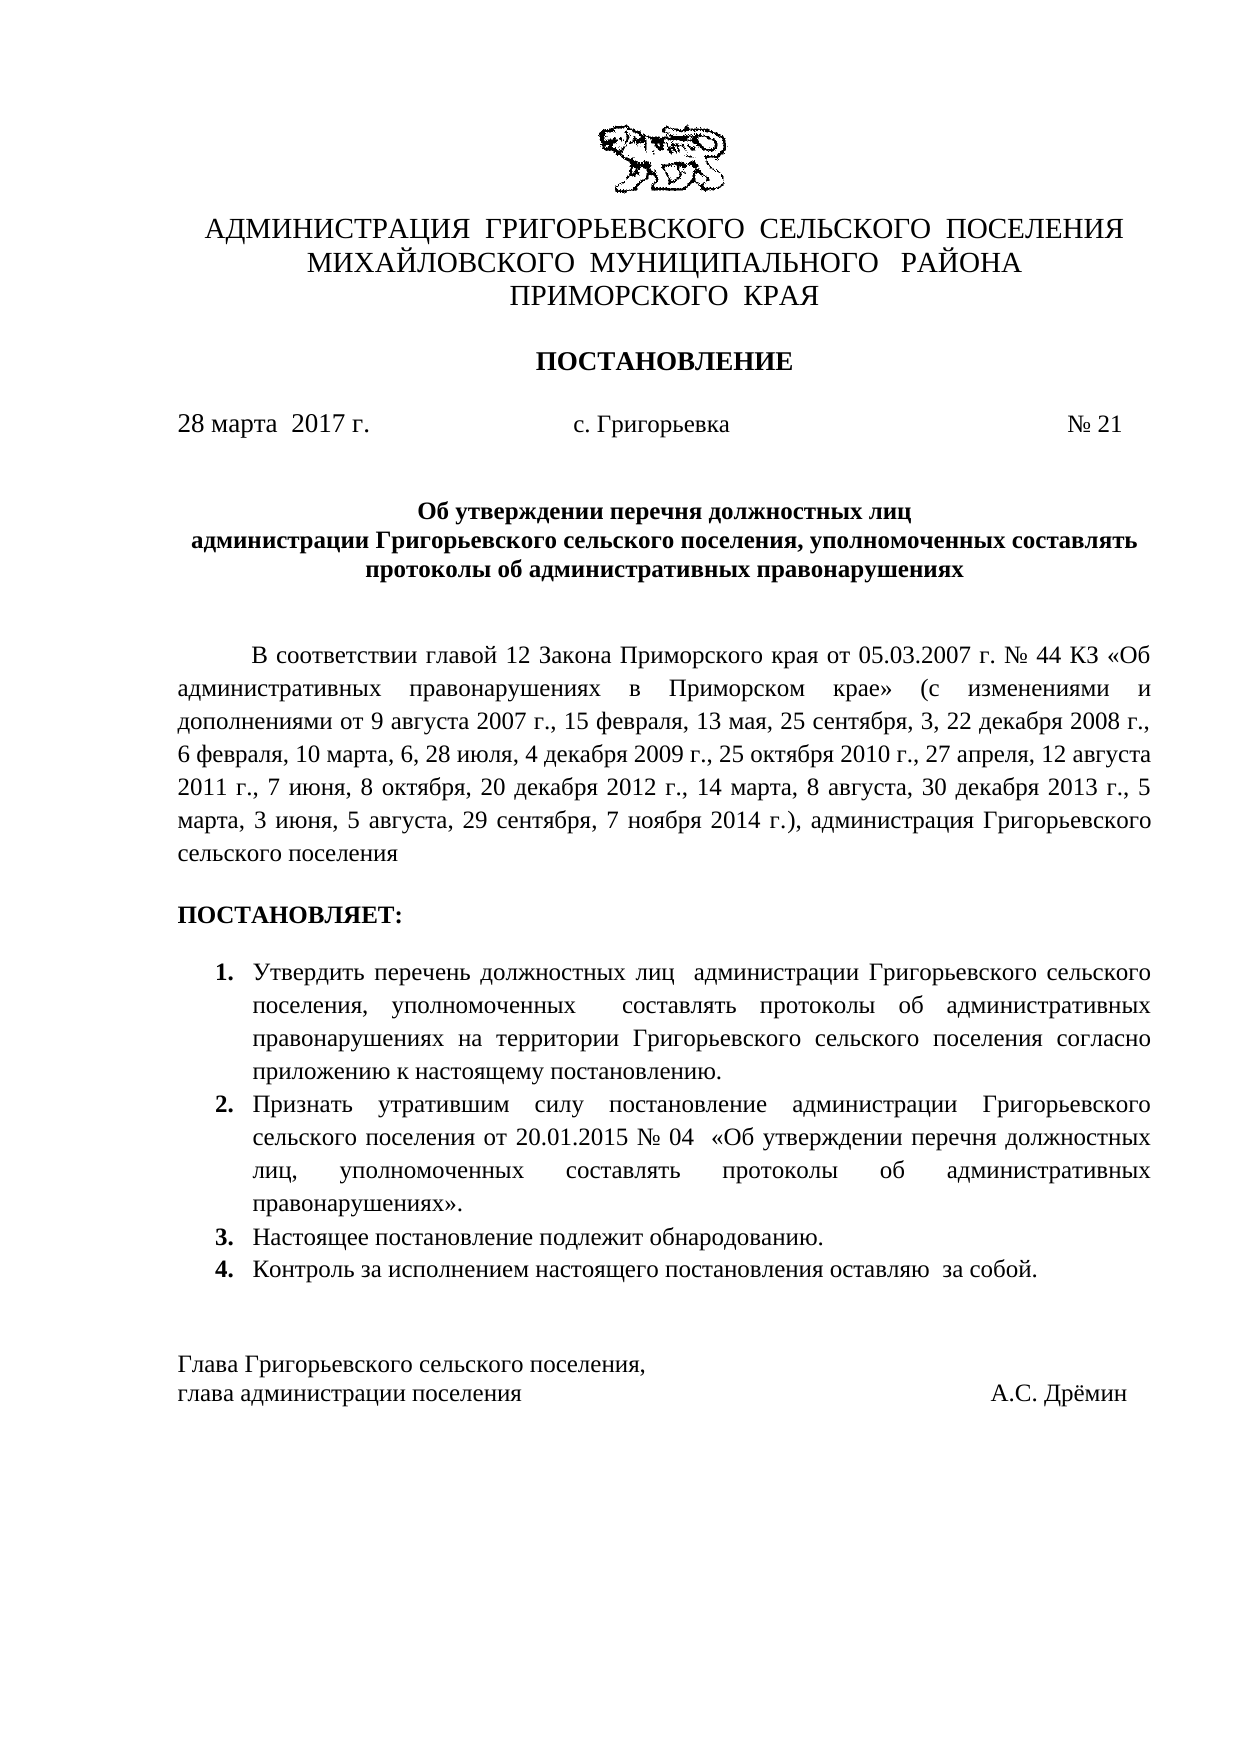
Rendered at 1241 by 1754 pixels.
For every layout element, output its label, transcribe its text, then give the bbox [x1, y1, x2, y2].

picture [583, 118, 745, 212]
text ПОСТАНОВЛЕНИЕ [177, 345, 1152, 376]
text ПРИМОРСКОГО КРАЯ [177, 278, 1152, 312]
list Настоящее постановление подлежит обнародованию. [215, 1222, 1152, 1250]
text Об утверждении перечня должностных лиц [177, 496, 1152, 525]
list Контроль за исполнением настоящего постановления оставляю за собой. [215, 1254, 1152, 1283]
text Глава Григорьевского сельского поселения, [177, 1349, 1152, 1378]
text АДМИНИСТРАЦИЯ ГРИГОРЬЕВСКОГО СЕЛЬСКОГО ПОСЕЛЕНИЯ [177, 211, 1152, 245]
list Признать утратившим силу постановление администрации Григорьевского сельского поселения от 20.01.2015 № 04 «Об утверждении перечня должностных лиц, уполномоченных составлять протоколы об административных правонарушениях». [215, 1089, 1152, 1217]
text администрации Григорьевского сельского поселения, уполномоченных составлять протоколы об административных правонарушениях [177, 525, 1152, 582]
text глава администрации поселения А.С. Дрёмин [177, 1378, 1152, 1407]
text В соответствии главой 12 Закона Приморского края от 05.03.2007 г. № 44 КЗ «Об административных правонарушениях в Приморском крае» (с изменениями и дополнениями от 9 августа 2007 г., 15 февраля, 13 мая, 25 сентября, 3, 22 декабря 2008 г., 6 февраля, 10 марта, 6, 28 июля, 4 декабря 2009 г., 25 октября 2010 г., 27 апреля, 12 августа 2011 г., 7 июня, 8 октября, 20 декабря 2012 г., 14 марта, 8 августа, 30 декабря 2013 г., 5 марта, 3 июня, 5 августа, 29 сентября, 7 ноября 2014 г.), администрация Григорьевского сельского поселения [177, 640, 1152, 867]
list Утвердить перечень должностных лиц администрации Григорьевского сельского поселения, уполномоченных составлять протоколы об административных правонарушениях на территории Григорьевского сельского поселения согласно приложению к настоящему постановлению. [215, 957, 1152, 1085]
text 28 марта 2017 г. с. Григорьевка № 21 [177, 408, 1152, 439]
text МИХАЙЛОВСКОГО МУНИЦИПАЛЬНОГО РАЙОНА [177, 245, 1152, 278]
text ПОСТАНОВЛЯЕТ: [177, 900, 1152, 929]
